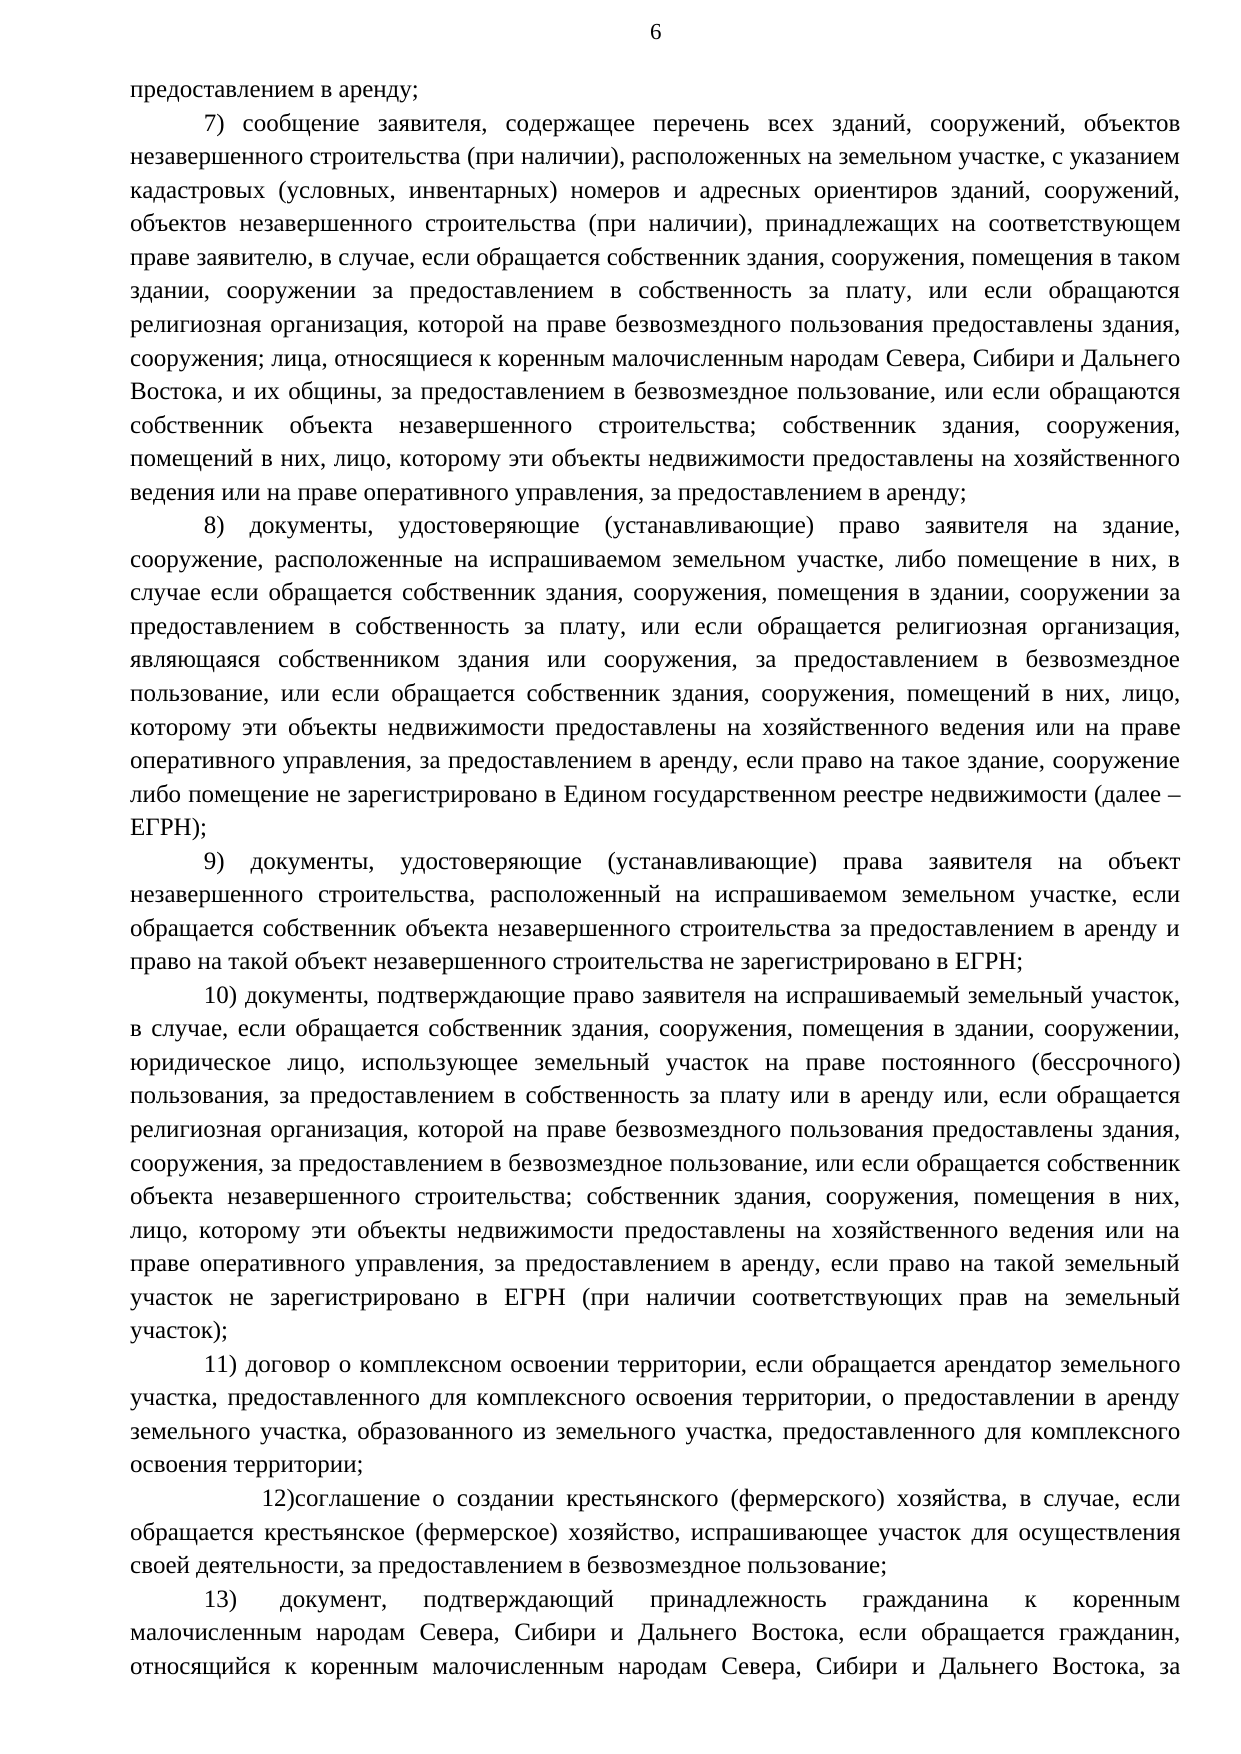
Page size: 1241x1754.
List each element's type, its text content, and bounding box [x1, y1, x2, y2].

text 10) документы, подтверждающие право заявителя на испрашиваемый земельный участок, в случае, если обращается собственник здания, сооружения, помещения в здании, сооружении, юридическое лицо, использующее земельный участок на праве постоянного (бессрочного) пользования, за предоставлением в собственность за плату или в аренду или, если обращается религиозная организация, которой на праве безвозмездного пользования предоставлены здания, сооружения, за предоставлением в безвозмездное пользование, или если обращается собственник объекта незавершенного строительства; собственник здания, сооружения, помещения в них, лицо, которому эти объекты недвижимости предоставлены на хозяйственного ведения или на праве оперативного управления, за предоставлением в аренду, если право на такой земельный участок не зарегистрировано в ЕГРН (при наличии соответствующих прав на земельный участок); [130, 976, 1181, 1345]
text 7) сообщение заявителя, содержащее перечень всех зданий, сооружений, объектов незавершенного строительства (при наличии), расположенных на земельном участке, с указанием кадастровых (условных, инвентарных) номеров и адресных ориентиров зданий, сооружений, объектов незавершенного строительства (при наличии), принадлежащих на соответствующем праве заявителю, в случае, если обращается собственник здания, сооружения, помещения в таком здании, сооружении за предоставлением в собственность за плату, или если обращаются религиозная организация, которой на праве безвозмездного пользования предоставлены здания, сооружения; лица, относящиеся к коренным малочисленным народам Севера, Сибири и Дальнего Востока, и их общины, за предоставлением в безвозмездное пользование, или если обращаются собственник объекта незавершенного строительства; собственник здания, сооружения, помещений в них, лицо, которому эти объекты недвижимости предоставлены на хозяйственного ведения или на праве оперативного управления, за предоставлением в аренду; [130, 104, 1181, 507]
text 12)соглашение о создании крестьянского (фермерского) хозяйства, в случае, если обращается крестьянское (фермерское) хозяйство, испрашивающее участок для осуществления своей деятельности, за предоставлением в безвозмездное пользование; [130, 1479, 1181, 1580]
text 9) документы, удостоверяющие (устанавливающие) права заявителя на объект незавершенного строительства, расположенный на испрашиваемом земельном участке, если обращается собственник объекта незавершенного строительства за предоставлением в аренду и право на такой объект незавершенного строительства не зарегистрировано в ЕГРН; [130, 842, 1181, 976]
text 8) документы, удостоверяющие (устанавливающие) право заявителя на здание, сооружение, расположенные на испрашиваемом земельном участке, либо помещение в них, в случае если обращается собственник здания, сооружения, помещения в здании, сооружении за предоставлением в собственность за плату, или если обращается религиозная организация, являющаяся собственником здания или сооружения, за предоставлением в безвозмездное пользование, или если обращается собственник здания, сооружения, помещений в них, лицо, которому эти объекты недвижимости предоставлены на хозяйственного ведения или на праве оперативного управления, за предоставлением в аренду, если право на такое здание, сооружение либо помещение не зарегистрировано в Едином государственном реестре недвижимости (далее – ЕГРН); [130, 507, 1181, 842]
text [130, 71, 1181, 104]
text 11) договор о комплексном освоении территории, если обращается арендатор земельного участка, предоставленного для комплексного освоения территории, о предоставлении в аренду земельного участка, образованного из земельного участка, предоставленного для комплексного освоения территории; [130, 1345, 1181, 1479]
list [130, 1580, 1181, 1681]
